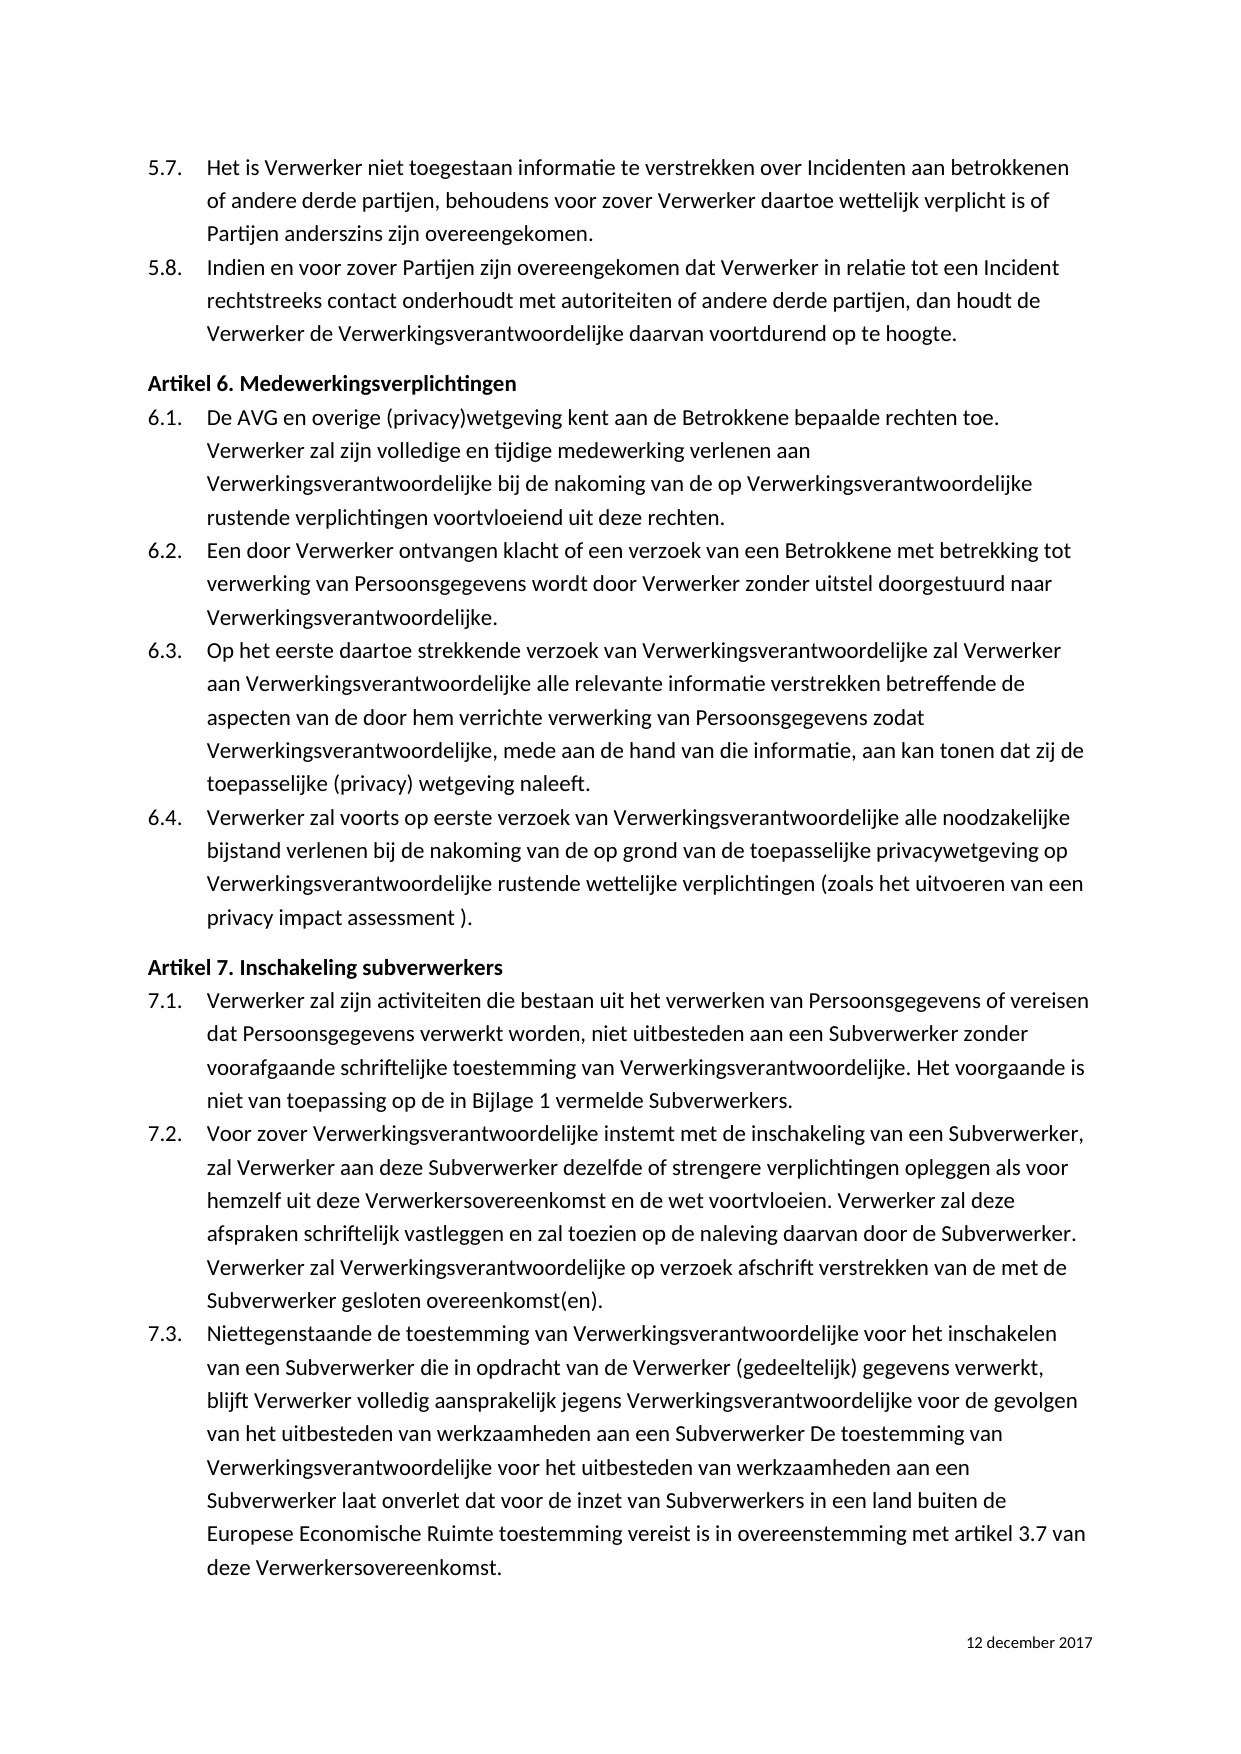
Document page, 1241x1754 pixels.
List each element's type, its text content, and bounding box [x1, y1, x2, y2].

text Het is Verwerker niet toegestaan informatie te verstrekken over Incidenten aan betrokkenen of andere derde partijen, behoudens voor zover Verwerker daartoe wettelijk verplicht is of Partijen anderszins zijn overeengekomen. [148, 148, 1093, 248]
text Inschakeling subverwerkers [148, 948, 1093, 981]
text De AVG en overige (privacy)wetgeving kent aan de Betrokkene bepaalde rechten toe. Verwerker zal zijn volledige en tijdige medewerking verlenen aan Verwerkingsverantwoordelijke bij de nakoming van de op Verwerkingsverantwoordelijke rustende verplichtingen voortvloeiend uit deze rechten. [148, 398, 1093, 531]
text Voor zover Verwerkingsverantwoordelijke instemt met de inschakeling van een Subverwerker, zal Verwerker aan deze Subverwerker dezelfde of strengere verplichtingen opleggen als voor hemzelf uit deze Verwerkersovereenkomst en de wet voortvloeien. Verwerker zal deze afspraken schriftelijk vastleggen en zal toezien op de naleving daarvan door de Subverwerker. Verwerker zal Verwerkingsverantwoordelijke op verzoek afschrift verstrekken van de met de Subverwerker gesloten overeenkomst(en). [148, 1114, 1093, 1314]
text Verwerker zal zijn activiteiten die bestaan uit het verwerken van Persoonsgegevens of vereisen dat Persoonsgegevens verwerkt worden, niet uitbesteden aan een Subverwerker zonder voorafgaande schriftelijke toestemming van Verwerkingsverantwoordelijke. Het voorgaande is niet van toepassing op de in Bijlage 1 vermelde Subverwerkers. [148, 981, 1093, 1114]
text Medewerkingsverplichtingen [148, 364, 1093, 398]
text Verwerker zal voorts op eerste verzoek van Verwerkingsverantwoordelijke alle noodzakelijke bijstand verlenen bij de nakoming van de op grond van de toepasselijke privacywetgeving op Verwerkingsverantwoordelijke rustende wettelijke verplichtingen (zoals het uitvoeren van een privacy impact assessment ). [148, 798, 1093, 931]
text Indien en voor zover Partijen zijn overeengekomen dat Verwerker in relatie tot een Incident rechtstreeks contact onderhoudt met autoriteiten of andere derde partijen, dan houdt de Verwerker de Verwerkingsverantwoordelijke daarvan voortdurend op te hoogte. [148, 248, 1093, 348]
text Niettegenstaande de toestemming van Verwerkingsverantwoordelijke voor het inschakelen van een Subverwerker die in opdracht van de Verwerker (gedeeltelijk) gegevens verwerkt, blijft Verwerker volledig aansprakelijk jegens Verwerkingsverantwoordelijke voor de gevolgen van het uitbesteden van werkzaamheden aan een Subverwerker De toestemming van Verwerkingsverantwoordelijke voor het uitbesteden van werkzaamheden aan een Subverwerker laat onverlet dat voor de inzet van Subverwerkers in een land buiten de Europese Economische Ruimte toestemming vereist is in overeenstemming met artikel 3.7 van deze Verwerkersovereenkomst. [148, 1314, 1093, 1581]
text Een door Verwerker ontvangen klacht of een verzoek van een Betrokkene met betrekking tot verwerking van Persoonsgegevens wordt door Verwerker zonder uitstel doorgestuurd naar Verwerkingsverantwoordelijke. [148, 531, 1093, 631]
text Op het eerste daartoe strekkende verzoek van Verwerkingsverantwoordelijke zal Verwerker aan Verwerkingsverantwoordelijke alle relevante informatie verstrekken betreffende de aspecten van de door hem verrichte verwerking van Persoonsgegevens zodat Verwerkingsverantwoordelijke, mede aan de hand van die informatie, aan kan tonen dat zij de toepasselijke (privacy) wetgeving naleeft. [148, 631, 1093, 798]
